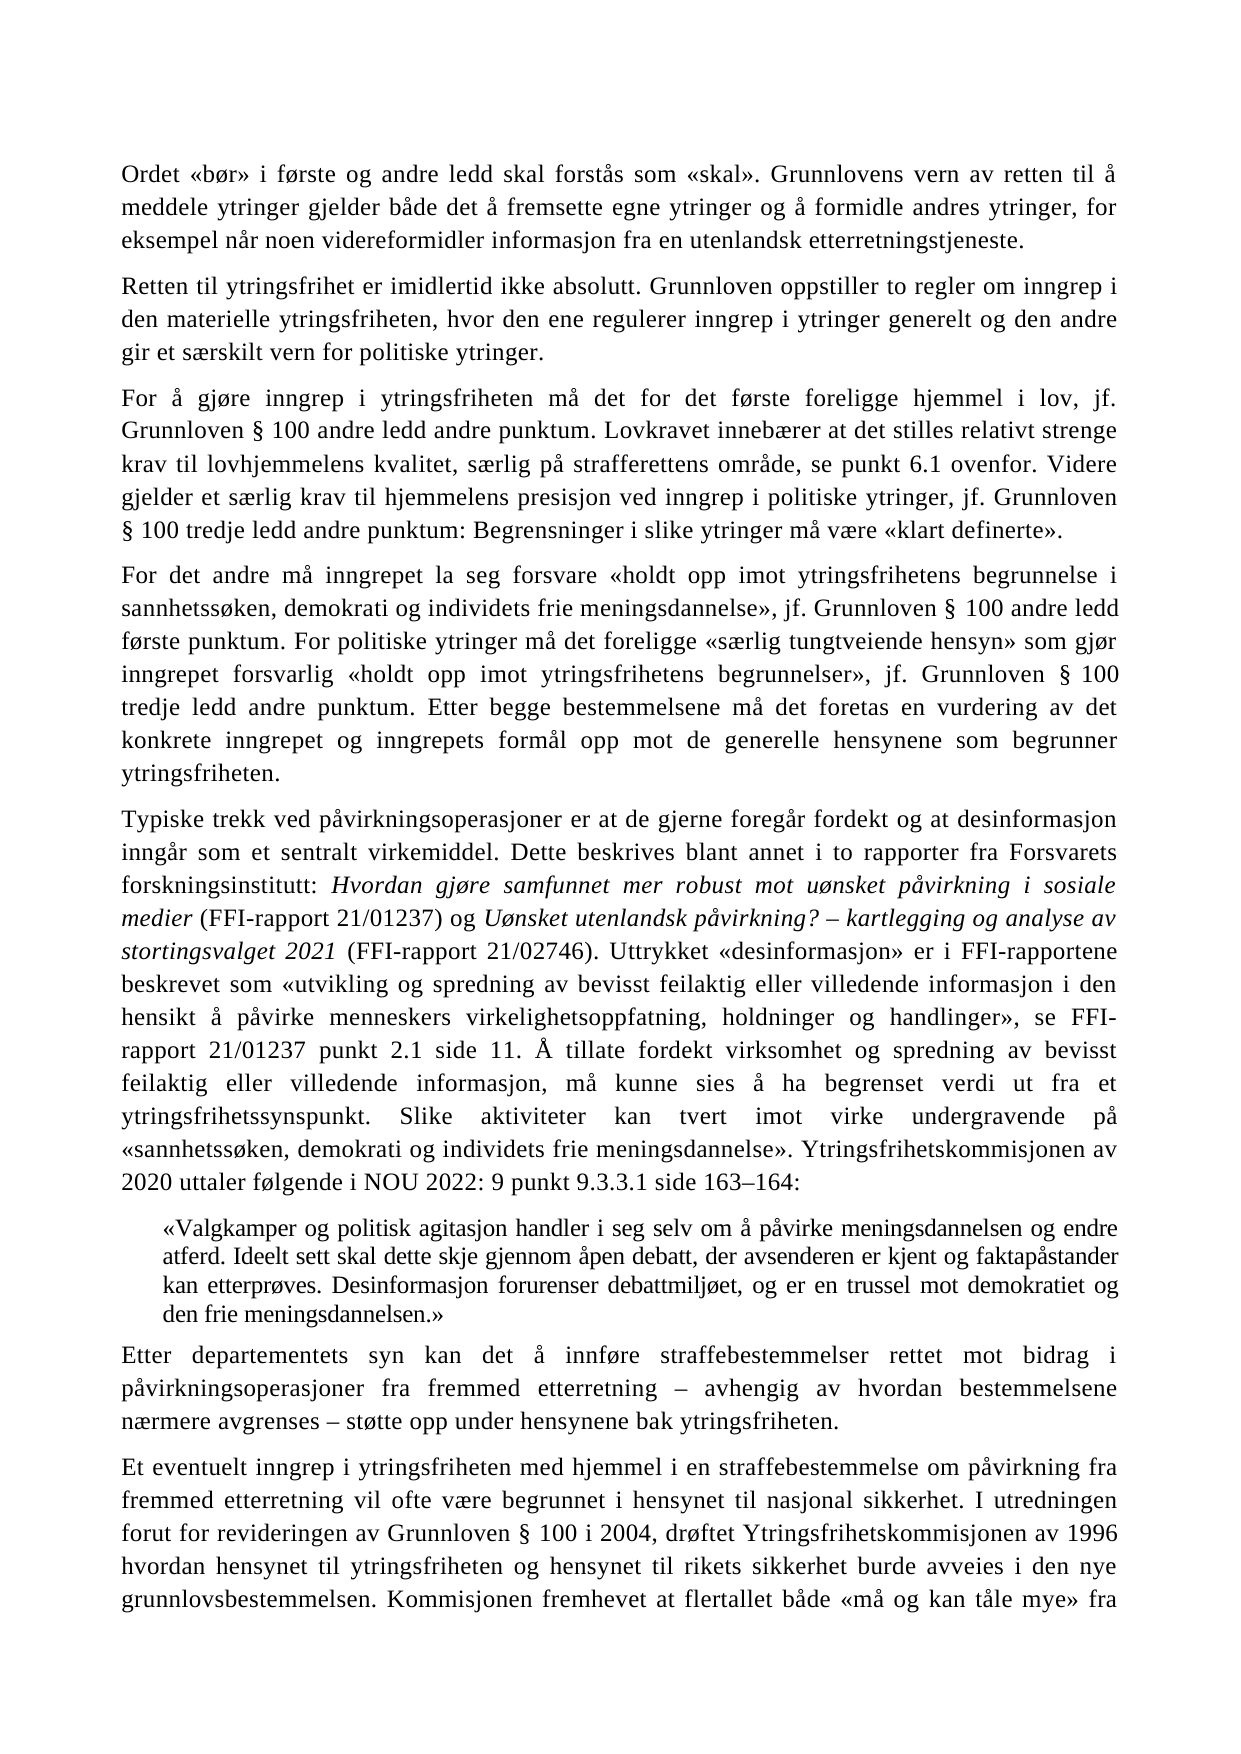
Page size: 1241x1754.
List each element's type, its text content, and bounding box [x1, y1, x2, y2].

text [121, 1452, 1119, 1612]
text «Valgkamper og politisk agitasjon handler i seg selv om å påvirke meningsdannelsen og endre atferd. Ideelt sett skal dette skje gjennom åpen debatt, der avsenderen er kjent og faktapåstander kan etterprøves. Desinformasjon forurenser debattmiljøet, og er en trussel mot demokratiet og den frie meningsdannelsen.» [162, 1213, 1119, 1328]
text Etter departementets syn kan det å innføre straffebestemmelser rettet mot bidrag i påvirkningsoperasjoner fra fremmed etterretning – avhengig av hvordan bestemmelsene nærmere avgrenses – støtte opp under hensynene bak ytringsfriheten. [121, 1340, 1119, 1435]
text Ordet «bør» i første og andre ledd skal forstås som «skal». Grunnlovens vern av retten til å meddele ytringer gjelder både det å fremsette egne ytringer og å formidle andres ytringer, for eksempel når noen videreformidler informasjon fra en utenlandsk etterretningstjeneste. [121, 159, 1119, 254]
text Retten til ytringsfrihet er imidlertid ikke absolutt. Grunnloven oppstiller to regler om inngrep i den materielle ytringsfriheten, hvor den ene regulerer inngrep i ytringer generelt og den andre gir et særskilt vern for politiske ytringer. [121, 271, 1119, 366]
text For det andre må inngrepet la seg forsvare «holdt opp imot ytringsfrihetens begrunnelse i sannhetssøken, demokrati og individets frie meningsdannelse», jf. Grunnloven § 100 andre ledd første punktum. For politiske ytringer må det foreligge «særlig tungtveiende hensyn» som gjør inngrepet forsvarlig «holdt opp imot ytringsfrihetens begrunnelser», jf. Grunnloven § 100 tredje ledd andre punktum. Etter begge bestemmelsene må det foretas en vurdering av det konkrete inngrepet og inngrepets formål opp mot de generelle hensynene som begrunner ytringsfriheten. [121, 560, 1119, 787]
text Typiske trekk ved påvirkningsoperasjoner er at de gjerne foregår fordekt og at desinformasjon inngår som et sentralt virkemiddel. Dette beskrives blant annet i to rapporter fra Forsvarets forskningsinstitutt: Hvordan gjøre samfunnet mer robust mot uønsket påvirkning i sosiale medier (FFI-rapport 21/01237) og Uønsket utenlandsk påvirkning? – kartlegging og analyse av stortingsvalget 2021 (FFI-rapport 21/02746). Uttrykket «desinformasjon» er i FFI-rapportene beskrevet som «utvikling og spredning av bevisst feilaktig eller villedende informasjon i den hensikt å påvirke menneskers virkelighetsoppfatning, holdninger og handlinger», se FFI-rapport 21/01237 punkt 2.1 side 11. Å tillate fordekt virksomhet og spredning av bevisst feilaktig eller villedende informasjon, må kunne sies å ha begrenset verdi ut fra et ytringsfrihetssynspunkt. Slike aktiviteter kan tvert imot virke undergravende på «sannhetssøken, demokrati og individets frie meningsdannelse». Ytringsfrihetskommisjonen av 2020 uttaler følgende i NOU 2022: 9 punkt 9.3.3.1 side 163–164: [121, 804, 1119, 1196]
text For å gjøre inngrep i ytringsfriheten må det for det første foreligge hjemmel i lov, jf. Grunnloven § 100 andre ledd andre punktum. Lovkravet innebærer at det stilles relativt strenge krav til lovhjemmelens kvalitet, særlig på strafferettens område, se punkt 6.1 ovenfor. Videre gjelder et særlig krav til hjemmelens presisjon ved inngrep i politiske ytringer, jf. Grunnloven § 100 tredje ledd andre punktum: Begrensninger i slike ytringer må være «klart definerte». [121, 383, 1119, 543]
